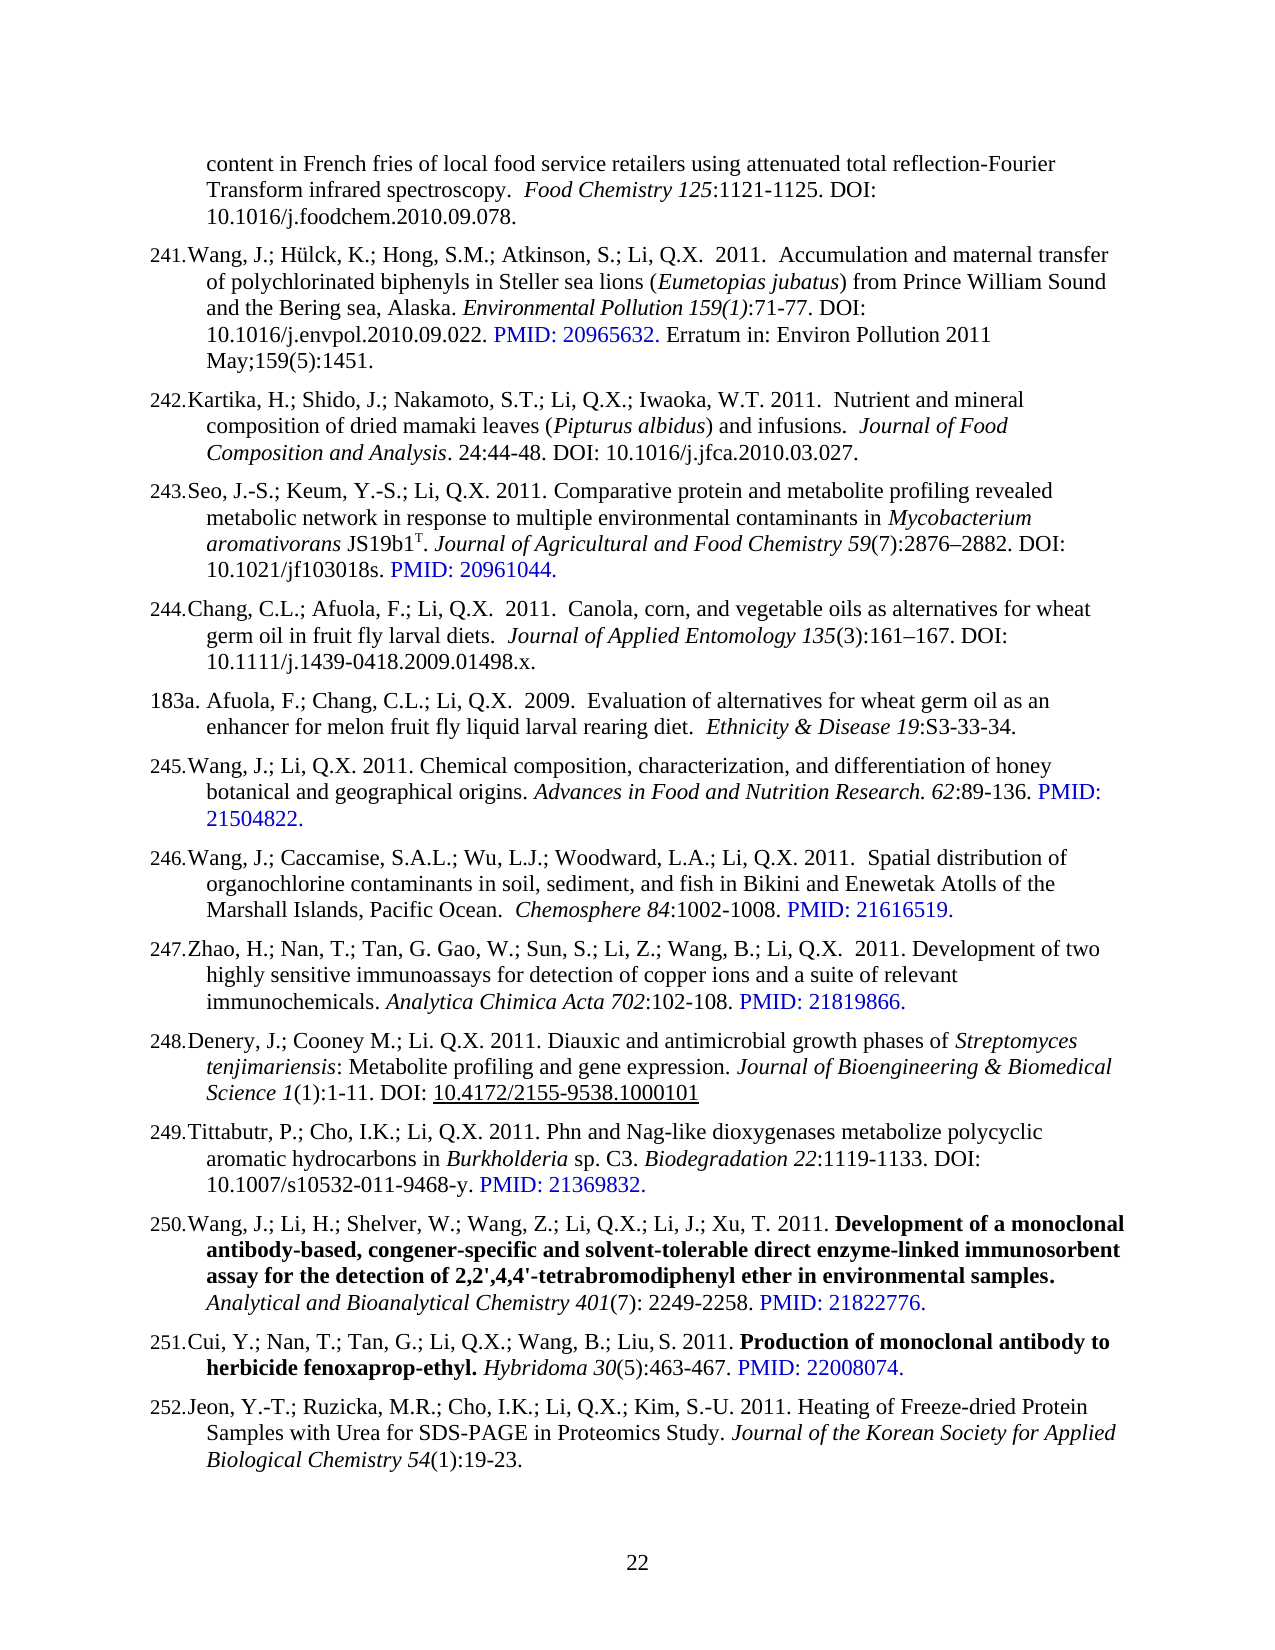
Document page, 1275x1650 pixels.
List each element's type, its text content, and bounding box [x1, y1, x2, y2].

list Tittabutr, P.; Cho, I.K.; Li, Q.X. 2011. Phn and Nag-like dioxygenases metabolize polycyclic aromatic hydrocarbons in Burkholderia sp. C3. Biodegradation 22:1119-1133. DOI: 10.1007/s10532-011-9468-y. PMID: 21369832. [150, 1118, 1125, 1197]
list Chang, C.L.; Afuola, F.; Li, Q.X. 2011. Canola, corn, and vegetable oils as alternatives for wheat germ oil in fruit fly larval diets. Journal of Applied Entomology 135(3):161–167. DOI: 10.1111/j.1439-0418.2009.01498.x. [150, 595, 1125, 674]
text 183a. Afuola, F.; Chang, C.L.; Li, Q.X. 2009. Evaluation of alternatives for wheat germ oil as an enhancer for melon fruit fly liquid larval rearing diet. Ethnicity & Disease 19:S3-33-34. [150, 687, 1125, 739]
list Seo, J.-S.; Keum, Y.-S.; Li, Q.X. 2011. Comparative protein and metabolite profiling revealed metabolic network in response to multiple environmental contaminants in Mycobacterium aromativorans JS19b1T. Journal of Agricultural and Food Chemistry 59(7):2876–2882. DOI: 10.1021/jf103018s. PMID: 20961044. [150, 477, 1125, 583]
list Denery, J.; Cooney M.; Li. Q.X. 2011. Diauxic and antimicrobial growth phases of Streptomyces tenjimariensis: Metabolite profiling and gene expression. Journal of Bioengineering & Biomedical Science 1(1):1-11. DOI: 10.4172/2155-9538.1000101 [150, 1027, 1125, 1106]
list Wang, J.; Hülck, K.; Hong, S.M.; Atkinson, S.; Li, Q.X. 2011. Accumulation and maternal transfer of polychlorinated biphenyls in Steller sea lions (Eumetopias jubatus) from Prince William Sound and the Bering sea, Alaska. Environmental Pollution 159(1):71-77. DOI: 10.1016/j.envpol.2010.09.022. PMID: 20965632. Erratum in: Environ Pollution 2011 May;159(5):1451. [150, 242, 1125, 373]
list Wang, J.; Caccamise, S.A.L.; Wu, L.J.; Woodward, L.A.; Li, Q.X. 2011. Spatial distribution of organochlorine contaminants in soil, sediment, and fish in Bikini and Enewetak Atolls of the Marshall Islands, Pacific Ocean. Chemosphere 84:1002-1008. PMID: 21616519. [150, 844, 1125, 923]
list Zhao, H.; Nan, T.; Tan, G. Gao, W.; Sun, S.; Li, Z.; Wang, B.; Li, Q.X. 2011. Development of two highly sensitive immunoassays for detection of copper ions and a suite of relevant immunochemicals. Analytica Chimica Acta 702:102-108. PMID: 21819866. [150, 935, 1125, 1014]
list Jeon, Y.-T.; Ruzicka, M.R.; Cho, I.K.; Li, Q.X.; Kim, S.-U. 2011. Heating of Freeze-dried Protein Samples with Urea for SDS-PAGE in Proteomics Study. Journal of the Korean Society for Applied Biological Chemistry 54(1):19-23. [150, 1393, 1125, 1472]
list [150, 150, 1125, 229]
list Wang, J.; Li, Q.X. 2011. Chemical composition, characterization, and differentiation of honey botanical and geographical origins. Advances in Food and Nutrition Research. 62:89-136. PMID: 21504822. [150, 752, 1125, 831]
list Wang, J.; Li, H.; Shelver, W.; Wang, Z.; Li, Q.X.; Li, J.; Xu, T. 2011. Development of a monoclonal antibody-based, congener-specific and solvent-tolerable direct enzyme-linked immunosorbent assay for the detection of 2,2',4,4'-tetrabromodiphenyl ether in environmental samples. Analytical and Bioanalytical Chemistry 401(7): 2249-2258. PMID: 21822776. [150, 1210, 1125, 1315]
list Cui, Y.; Nan, T.; Tan, G.; Li, Q.X.; Wang, B.; Liu, S. 2011. Production of monoclonal antibody to herbicide fenoxaprop-ethyl. Hybridoma 30(5):463-467. PMID: 22008074. [150, 1328, 1125, 1381]
list Kartika, H.; Shido, J.; Nakamoto, S.T.; Li, Q.X.; Iwaoka, W.T. 2011. Nutrient and mineral composition of dried mamaki leaves (Pipturus albidus) and infusions. Journal of Food Composition and Analysis. 24:44-48. DOI: 10.1016/j.jfca.2010.03.027. [150, 386, 1125, 465]
